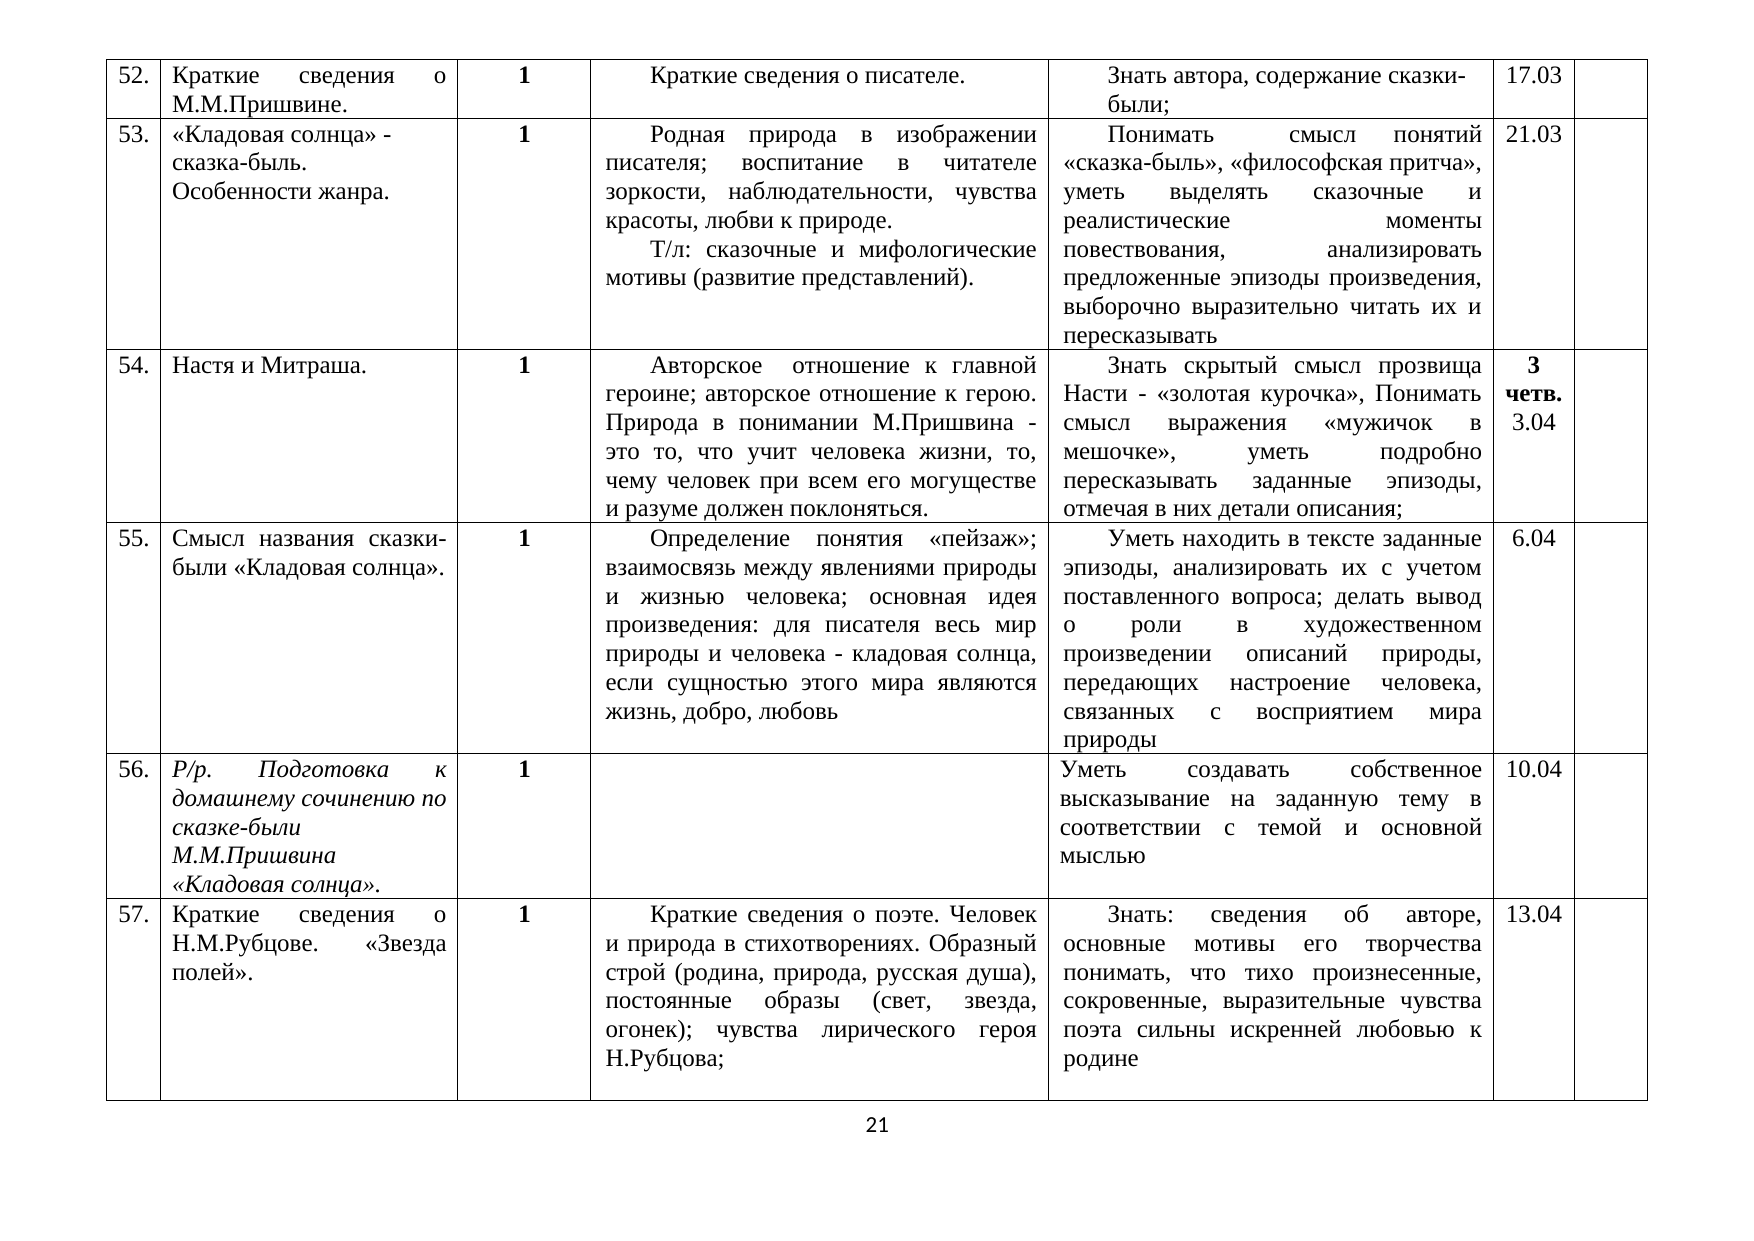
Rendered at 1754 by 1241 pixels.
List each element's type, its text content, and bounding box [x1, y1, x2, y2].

table_cell Уметь создавать собственное высказывание на заданную тему в соответствии с темой и основной мыслью [1049, 754, 1493, 898]
table_cell [1575, 60, 1647, 118]
table_cell Знать: сведения об авторе, основные мотивы его творчества понимать, что тихо произнесенные, сокровенные, выразительные чувства поэта сильны искренней любовью к родине [1049, 899, 1493, 1100]
table_cell [1575, 899, 1647, 1100]
table_cell 53. [107, 119, 160, 349]
table_cell 1 [458, 119, 590, 349]
table_cell Родная природа в изображении писателя; воспитание в читателе зоркости, наблюдательности, чувства красоты, любви к природе. Т/л: сказочные и мифологические мотивы (развитие представлений). [591, 119, 1048, 349]
table_cell Знать скрытый смысл прозвища Насти - «золотая курочка», Понимать смысл выражения «мужичок в мешочке», уметь подробно пересказывать заданные эпизоды, отмечая в них детали описания; [1049, 350, 1493, 522]
table_cell Определение понятия «пейзаж»; взаимосвязь между явлениями природы и жизнью человека; основная идея произведения: для писателя весь мир природы и человека - кладовая солнца, если сущностью этого мира являются жизнь, добро, любовь [591, 523, 1048, 753]
table_cell 1 [458, 899, 590, 1100]
table_cell Краткие сведения о поэте. Человек и природа в стихотворениях. Образный строй (родина, природа, русская душа), постоянные образы (свет, звезда, огонек); чувства лирического героя Н.Рубцова; [591, 899, 1048, 1100]
table_cell 52. [107, 60, 160, 118]
table_cell 1 [458, 523, 590, 753]
table_cell [1575, 754, 1647, 898]
table_cell Краткие сведения о Н.М.Рубцове. «Звезда полей». [161, 899, 457, 1100]
table_cell 56. [107, 754, 160, 898]
table_cell [1575, 350, 1647, 522]
table_cell [591, 754, 1048, 898]
table_cell 54. [107, 350, 160, 522]
table_cell Смысл названия сказки-были «Кладовая солнца». [161, 523, 457, 753]
table_cell Знать автора, содержание сказки- были; [1049, 60, 1493, 118]
table_cell «Кладовая солнца» - сказка-быль. Особенности жанра. [161, 119, 457, 349]
table_cell 10.04 [1494, 754, 1574, 898]
table_cell 1 [458, 350, 590, 522]
table_cell 3 четв. 3.04 [1494, 350, 1574, 522]
table_cell Краткие сведения о писателе. [591, 60, 1048, 118]
table_cell 6.04 [1494, 523, 1574, 753]
table_cell Уметь находить в тексте заданные эпизоды, анализировать их с учетом поставленного вопроса; делать вывод о роли в художественном произведении описаний природы, передающих настроение человека, связанных с восприятием мира природы [1049, 523, 1493, 753]
table_cell [1575, 523, 1647, 753]
table_cell 17.03 [1494, 60, 1574, 118]
table_cell Краткие сведения о М.М.Пришвине. [161, 60, 457, 118]
table_cell 57. [107, 899, 160, 1100]
table_cell Настя и Митраша. [161, 350, 457, 522]
table_cell [1575, 119, 1647, 349]
table_cell Р/р. Подготовка к домашнему сочинению по сказке-были М.М.Пришвина «Кладовая солнца». [161, 754, 457, 898]
table_cell 1 [458, 754, 590, 898]
table_cell Авторское отношение к главной героине; авторское отношение к герою. Природа в понимании М.Пришвина - это то, что учит человека жизни, то, чему человек при всем его могуществе и разуме должен поклоняться. [591, 350, 1048, 522]
table_cell 1 [458, 60, 590, 118]
table_cell Понимать смысл понятий «сказка-быль», «философская притча», уметь выделять сказочные и реалистические моменты повествования, анализировать предложенные эпизоды произведения, выборочно выразительно читать их и пересказывать [1049, 119, 1493, 349]
table_cell 13.04 [1494, 899, 1574, 1100]
table_cell 55. [107, 523, 160, 753]
table_cell 21.03 [1494, 119, 1574, 349]
